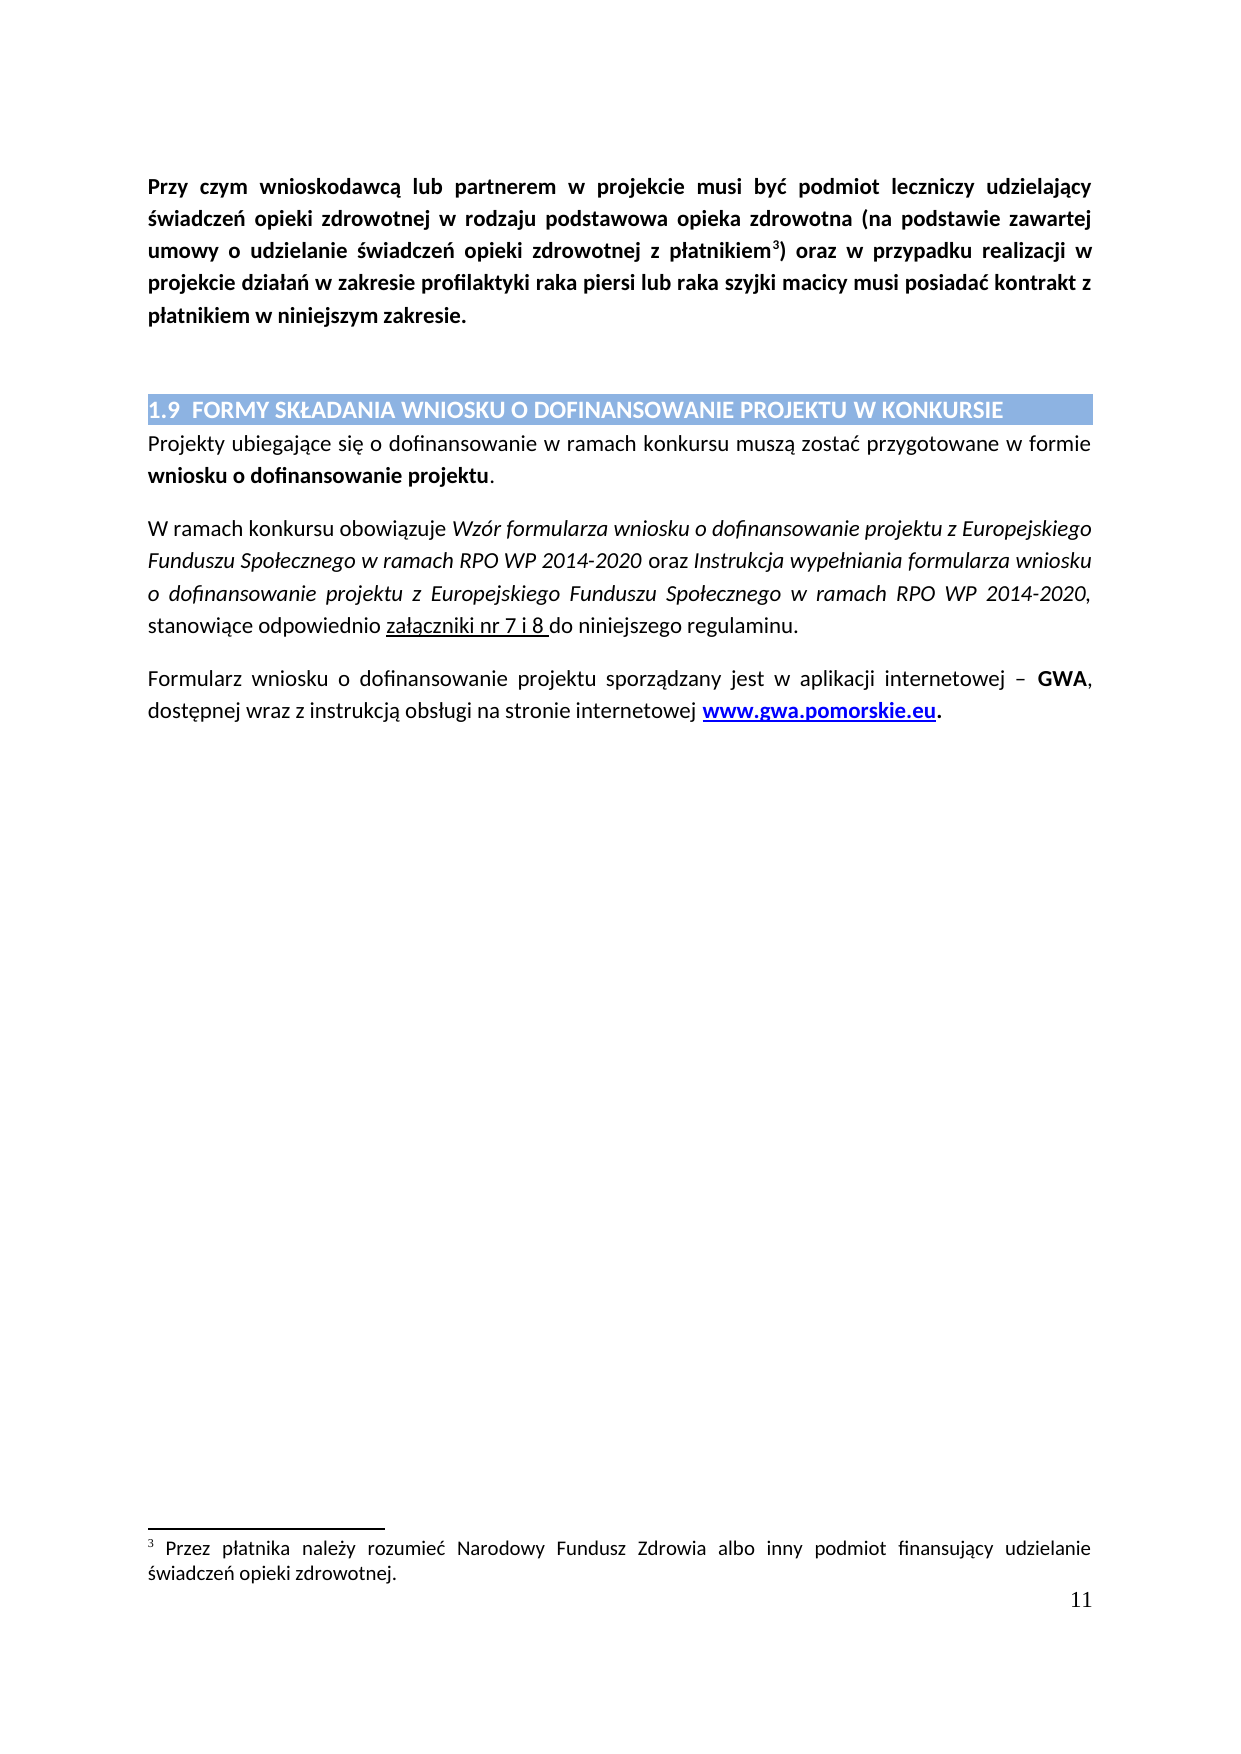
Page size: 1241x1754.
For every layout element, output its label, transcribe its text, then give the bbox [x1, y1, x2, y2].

text Przy czym wnioskodawcą lub partnerem w projekcie musi być podmiot leczniczy udzielający świadczeń opieki zdrowotnej w rodzaju podstawowa opieka zdrowotna (na podstawie zawartej umowy o udzielanie świadczeń opieki zdrowotnej z płatnikiem) oraz w przypadku realizacji w projekcie działań w zakresie profilaktyki raka piersi lub raka szyjki macicy musi posiadać kontrakt z płatnikiem w niniejszym zakresie. [148, 172, 1093, 329]
list FORMY SKŁADANIA WNIOSKU O DOFINANSOWANIE PROJEKTU W KONKURSIE [148, 394, 1093, 425]
text Projekty ubiegające się o dofinansowanie w ramach konkursu muszą zostać przygotowane w formie wniosku o dofinansowanie projektu. [148, 429, 1093, 489]
text W ramach konkursu obowiązuje Wzór formularza wniosku o dofinansowanie projektu z Europejskiego Funduszu Społecznego w ramach RPO WP 2014-2020 oraz Instrukcja wypełniania formularza wniosku o dofinansowanie projektu z Europejskiego Funduszu Społecznego w ramach RPO WP 2014-2020, stanowiące odpowiednio załączniki nr 7 i 8 do niniejszego regulaminu. [148, 514, 1093, 639]
text Formularz wniosku o dofinansowanie projektu sporządzany jest w aplikacji internetowej – GWA, dostępnej wraz z instrukcją obsługi na stronie internetowej www.gwa.pomorskie.eu. [148, 664, 1093, 724]
